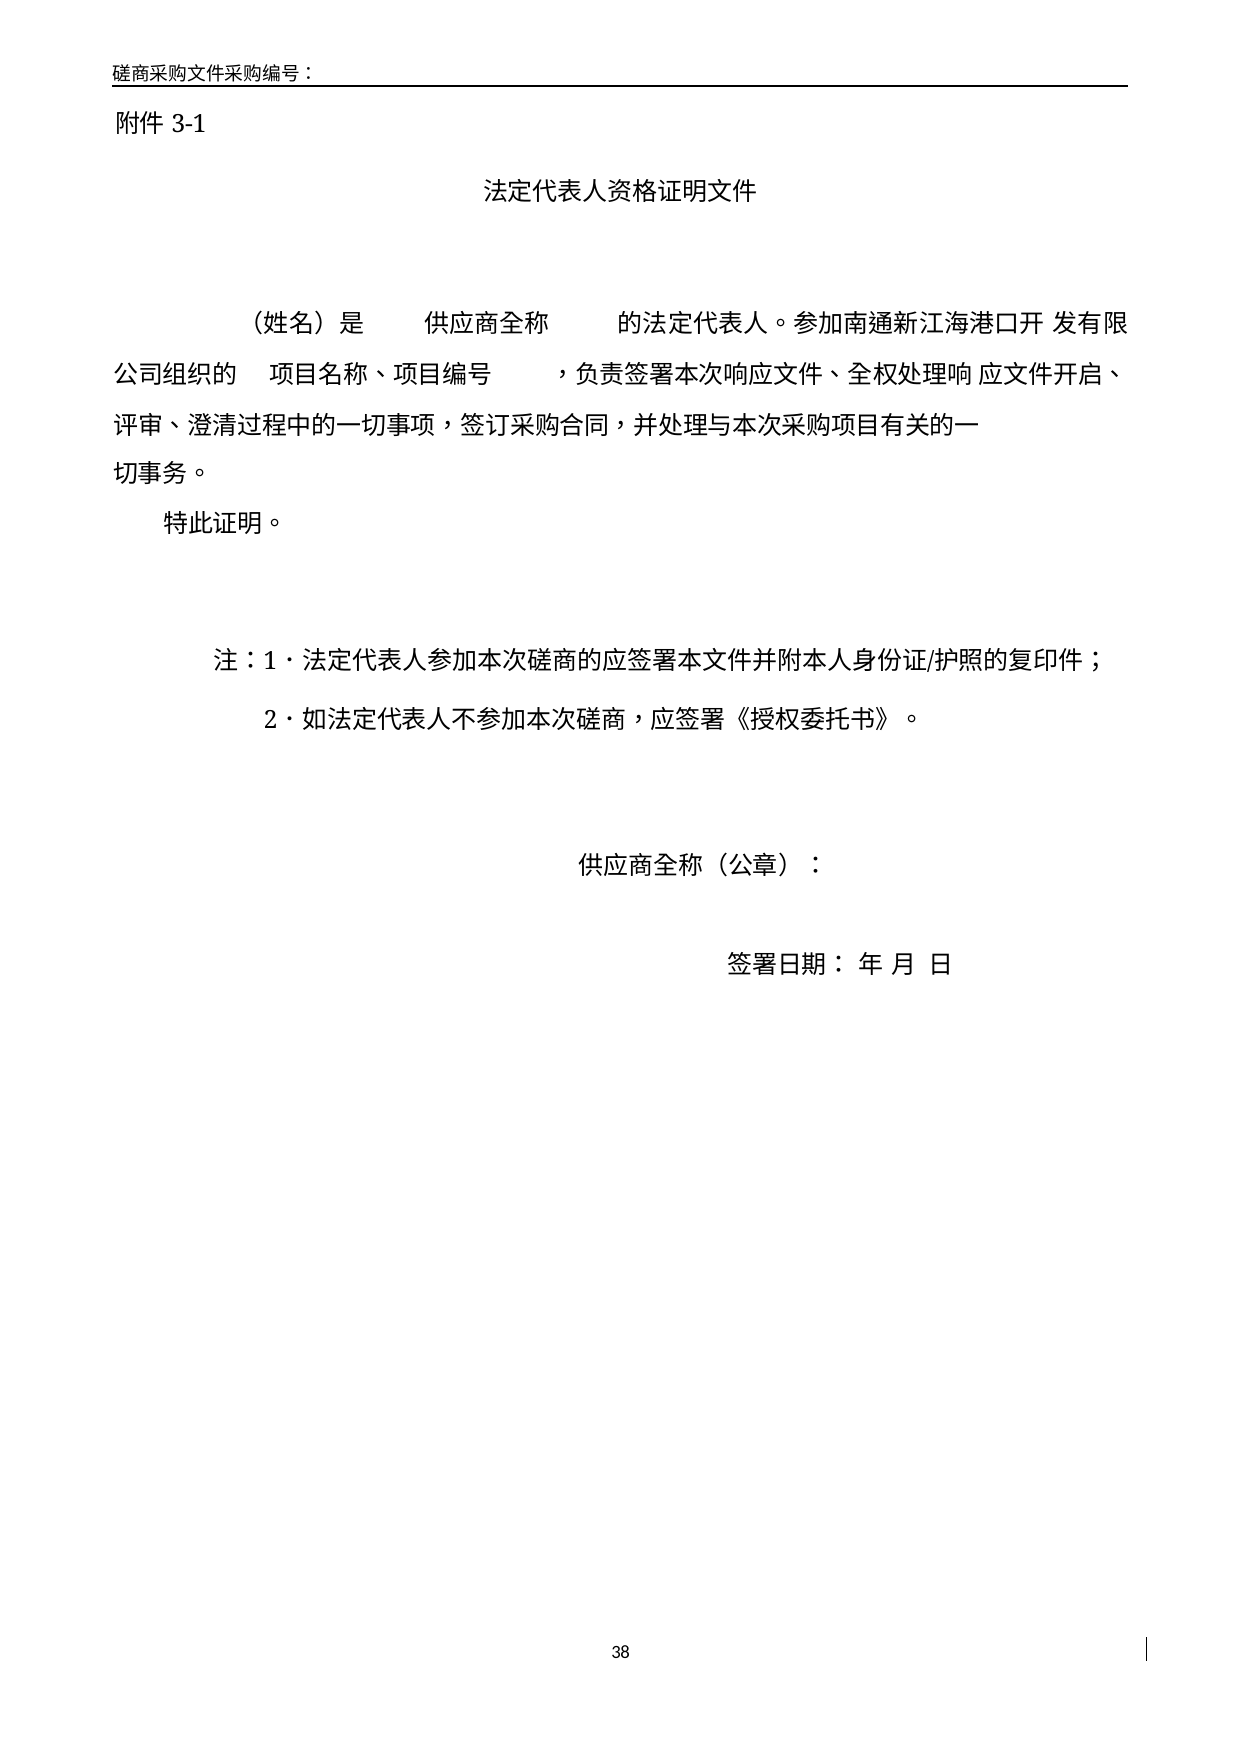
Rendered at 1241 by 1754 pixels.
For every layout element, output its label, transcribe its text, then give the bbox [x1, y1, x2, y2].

text 签署日期： 年 月 日 [728, 948, 1147, 979]
text 切事务。 [113, 458, 1147, 489]
text （姓名）是 供应商全称 的法定代表人。参加南通新江海港口开 发有限公司组织的 项目名称、项目编号 ，负责签署本次响应文件、全权处理响 应文件开启、评审、澄清过程中的一切事项，签订采购合同，并处理与本次采购项目有关的一 [113, 306, 1128, 441]
text 注：1．法定代表人参加本次磋商的应签署本文件并附本人身份证/护照的复印件； [213, 654, 1147, 703]
text 附件 3-1 [115, 108, 1147, 139]
text 供应商全称（公章）： [578, 850, 1147, 881]
text 2．如法定代表人不参加本次磋商，应签署《授权委托书》。 [263, 703, 1147, 734]
text 特此证明。 [163, 508, 1147, 539]
text 法定代表人资格证明文件 [483, 176, 1147, 206]
